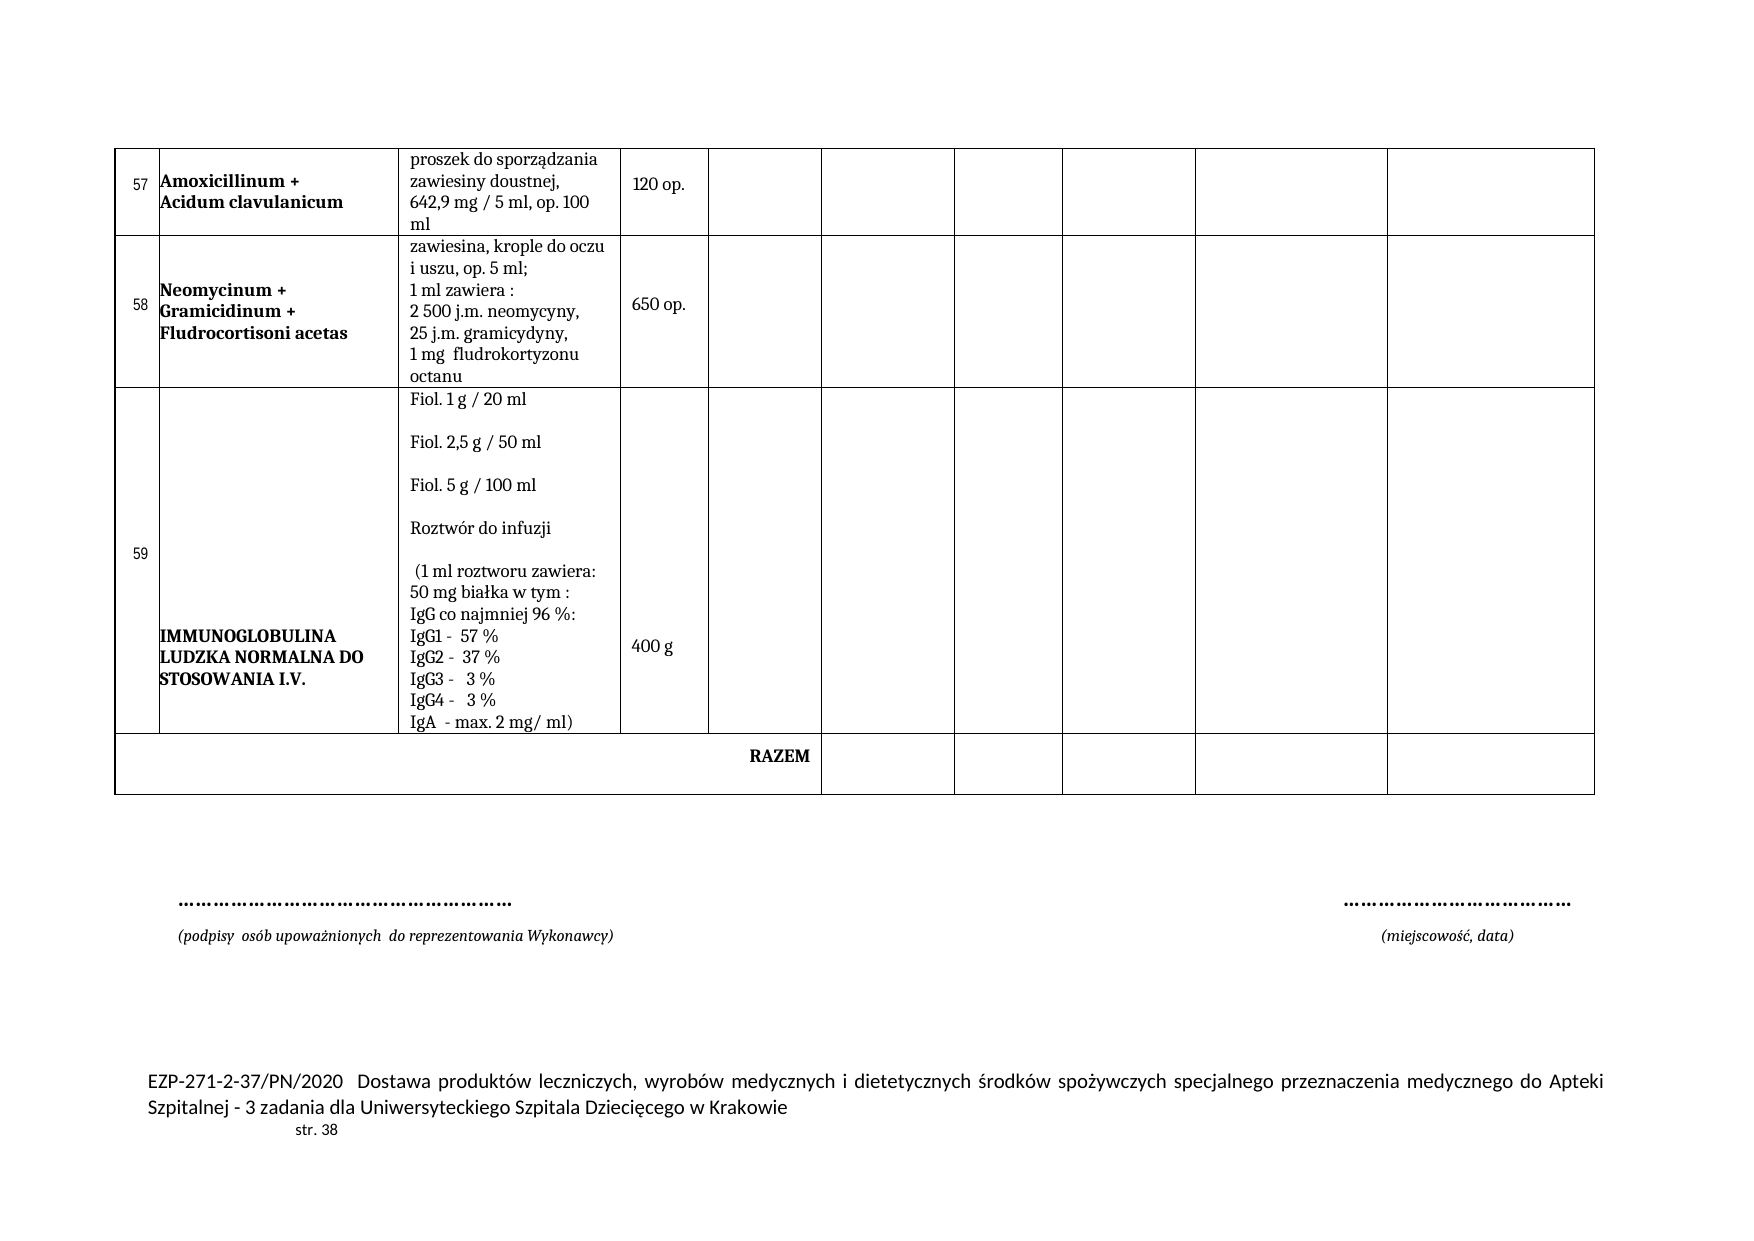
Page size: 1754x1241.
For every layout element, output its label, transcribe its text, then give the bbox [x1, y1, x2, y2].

text ………………………………………………… ………………………………… [177, 885, 1606, 912]
table_cell [1063, 236, 1195, 387]
table_cell [955, 236, 1062, 387]
table_cell [1063, 734, 1195, 794]
table_cell Neomycinum + Gramicidinum + Fludrocortisoni acetas [160, 236, 398, 387]
table_cell [1388, 236, 1594, 387]
table_cell [1196, 236, 1387, 387]
table_cell [1196, 734, 1387, 794]
table_cell [1388, 388, 1594, 733]
table_cell zawiesina, krople do oczu i uszu, op. 5 ml; 1 ml zawiera : 2 500 j.m. neomycyny, 25 j.m. gramicydyny, 1 mg fludrokortyzonu octanu [399, 236, 620, 387]
table_cell 57 [116, 149, 159, 235]
table_cell 400 g [621, 388, 708, 733]
table_cell [1388, 734, 1594, 794]
table_cell [1196, 149, 1387, 235]
table_cell [1063, 149, 1195, 235]
table_cell [822, 734, 954, 794]
table_cell 650 op. [621, 236, 708, 387]
table_cell RAZEM [116, 734, 821, 794]
table_cell [822, 149, 954, 235]
table_cell [709, 236, 821, 387]
table_cell [709, 149, 821, 235]
table_cell 120 op. [621, 149, 708, 235]
table_cell [1063, 388, 1195, 733]
table_cell [709, 388, 821, 733]
table_cell [955, 388, 1062, 733]
table_cell [1388, 149, 1594, 235]
table_cell [955, 149, 1062, 235]
table_cell Amoxicillinum + Acidum clavulanicum [160, 149, 398, 235]
table_cell [955, 734, 1062, 794]
table_cell proszek do sporządzania zawiesiny doustnej, 642,9 mg / 5 ml, op. 100 ml [399, 149, 620, 235]
table_cell IMMUNOGLOBULINA LUDZKA NORMALNA DO STOSOWANIA I.V. [160, 388, 398, 733]
text (podpisy osób upoważnionych do reprezentowania Wykonawcy) (miejscowość, data) [177, 926, 1606, 945]
table_cell [822, 388, 954, 733]
table_cell 59 [116, 388, 159, 733]
table_cell 58 [116, 236, 159, 387]
table_cell [1196, 388, 1387, 733]
table_cell [822, 236, 954, 387]
table_cell Fiol. 1 g / 20 ml Fiol. 2,5 g / 50 ml Fiol. 5 g / 100 ml Roztwór do infuzji (1 ml roztworu zawiera: 50 mg białka w tym : IgG co najmniej 96 %: IgG1 - 57 % IgG2 - 37 % IgG3 - 3 % IgG4 - 3 % IgA - max. 2 mg/ ml) [399, 388, 620, 733]
